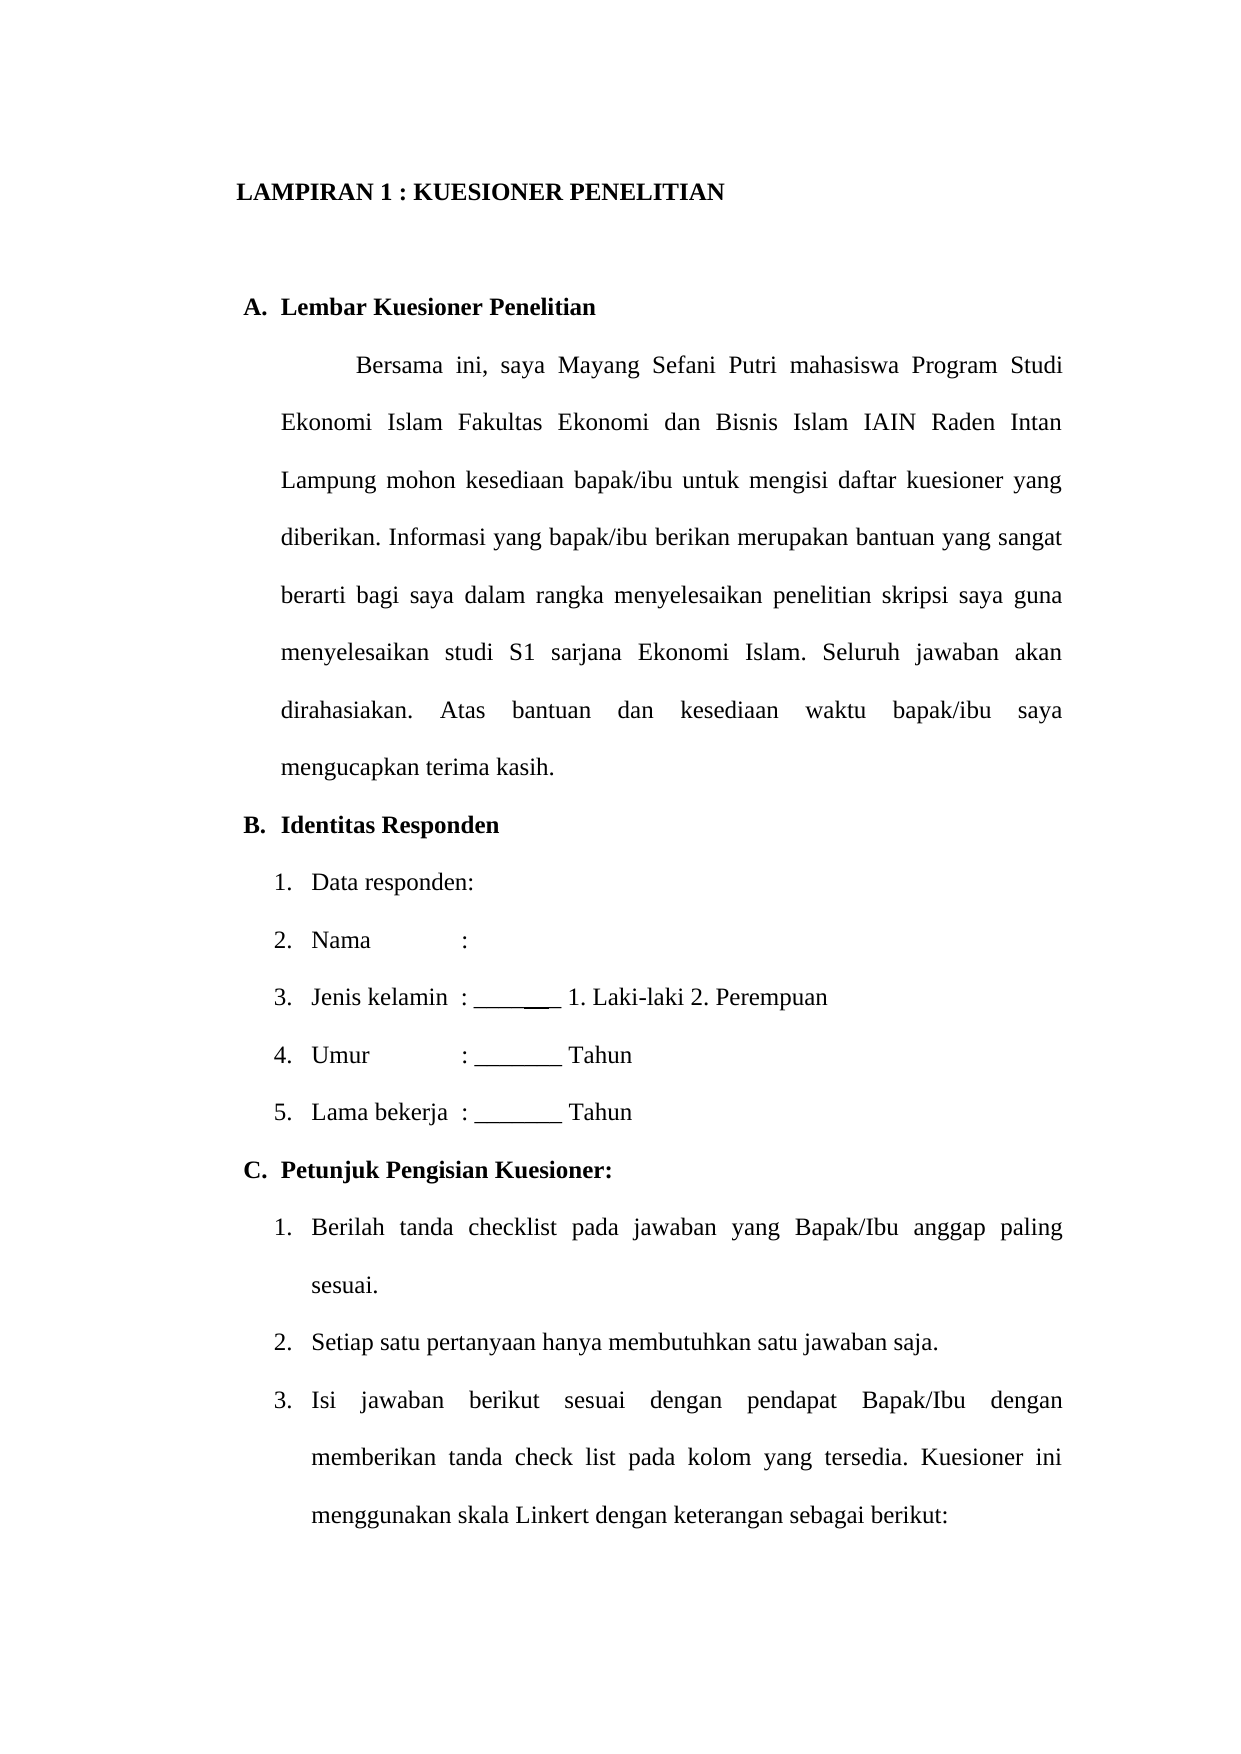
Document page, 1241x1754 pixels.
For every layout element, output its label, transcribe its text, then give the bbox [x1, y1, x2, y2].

list Identitas Responden [243, 810, 1063, 838]
list Jenis kelamin : ____ _ 1. Laki-laki 2. Perempuan [274, 982, 1063, 1011]
list Berilah tanda checklist pada jawaban yang Bapak/Ibu anggap paling sesuai. [274, 1212, 1063, 1298]
list Umur : _______ Tahun [274, 1040, 1063, 1068]
list Lembar Kuesioner Penelitian [243, 292, 1063, 321]
text Bersama ini, saya Mayang Sefani Putri mahasiswa Program Studi Ekonomi Islam Fakultas Ekonomi dan Bisnis Islam IAIN Raden Intan Lampung mohon kesediaan bapak/ibu untuk mengisi daftar kuesioner yang diberikan. Informasi yang bapak/ibu berikan merupakan bantuan yang sangat berarti bagi saya dalam rangka menyelesaikan penelitian skripsi saya guna menyelesaikan studi S1 sarjana Ekonomi Islam. Seluruh jawaban akan dirahasiakan. Atas bantuan dan kesediaan waktu bapak/ibu saya mengucapkan terima kasih. [281, 350, 1063, 781]
list Lama bekerja : _______ Tahun [274, 1097, 1063, 1126]
list Isi jawaban berikut sesuai dengan pendapat Bapak/Ibu dengan memberikan tanda check list pada kolom yang tersedia. Kuesioner ini menggunakan skala Linkert dengan keterangan sebagai berikut: [274, 1385, 1063, 1528]
text LAMPIRAN 1 : KUESIONER PENELITIAN [236, 177, 1063, 206]
list Nama : [274, 925, 1063, 953]
list Petunjuk Pengisian Kuesioner: [243, 1155, 1063, 1183]
list Data responden: [274, 867, 1063, 896]
list Setiap satu pertanyaan hanya membutuhkan satu jawaban saja. [274, 1327, 1063, 1356]
